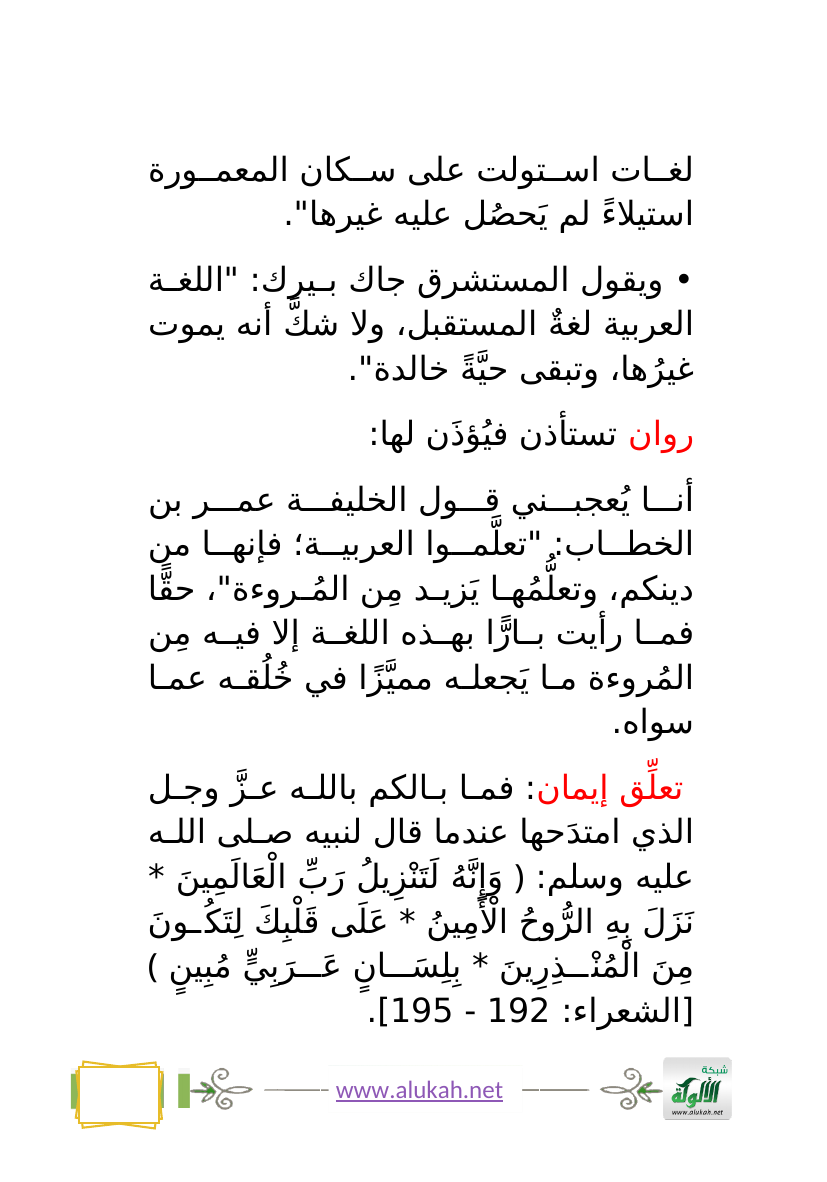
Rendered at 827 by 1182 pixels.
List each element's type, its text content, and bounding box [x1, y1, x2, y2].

text • ويقول المستشرق جاك بيرك: "اللغة العربية لغةٌ المستقبل، ولا شكَّ أنه يموت غيرُها، وتبقى حيَّةً خالدة". [148, 260, 694, 388]
picture [70, 1055, 752, 1132]
text روان تستأذن فيُؤذَن لها: [148, 414, 694, 453]
text تعلِّق إيمان: فما بالكم بالله عزَّ وجل الذي امتدَحها عندما قال لنبيه صلى الله عليه وسلم: ﴿ وَإِنَّهُ لَتَنْزِيلُ رَبِّ الْعَالَمِينَ * نَزَلَ بِهِ الرُّوحُ الْأَمِينُ * عَلَى قَلْبِكَ لِتَكُونَ مِنَ الْمُنْذِرِينَ * بِلِسَانٍ عَرَبِيٍّ مُبِينٍ ﴾ [الشعراء: 192 - 195]. [148, 768, 694, 1030]
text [148, 150, 694, 233]
text أنا يُعجبني قول الخليفة عمر بن الخطاب: "تعلَّموا العربية؛ فإنها من دينكم، وتعلُّمُها يَزيد مِن المُروءة"، حقًّا فما رأيت بارًّا بهذه اللغة إلا فيه مِن المُروءة ما يَجعله مميَّزًا في خُلُقه عما سواه. [148, 480, 694, 742]
